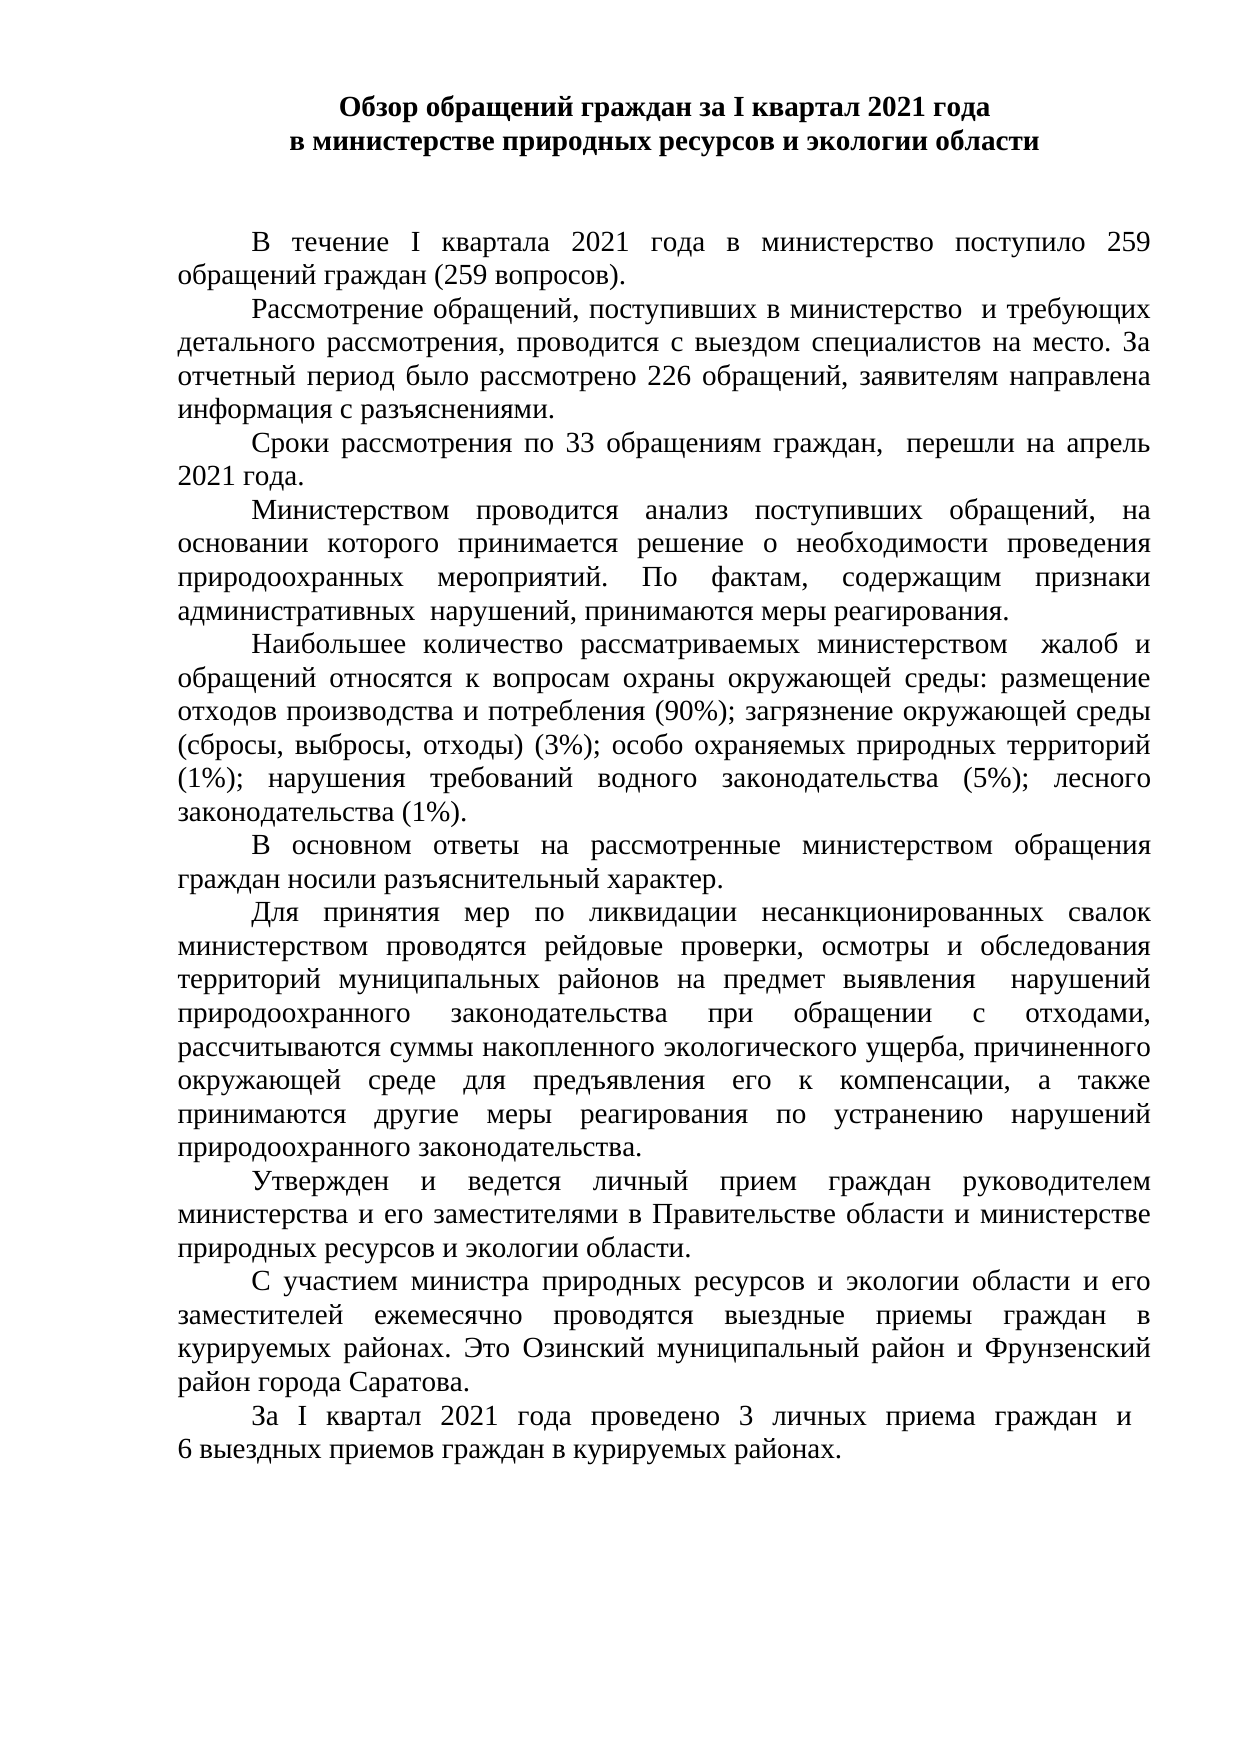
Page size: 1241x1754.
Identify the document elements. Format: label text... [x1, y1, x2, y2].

text Обзор обращений граждан за I квартал 2021 года [177, 89, 1152, 123]
text В течение I квартала 2021 года в министерство поступило 259 обращений граждан (259 вопросов). [177, 224, 1152, 291]
text Рассмотрение обращений, поступивших в министерство и требующих детального рассмотрения, проводится с выездом специалистов на место. За отчетный период было рассмотрено 226 обращений, заявителям направлена информация с разъяснениями. [177, 291, 1152, 425]
text Для принятия мер по ликвидации несанкционированных свалок министерством проводятся рейдовые проверки, осмотры и обследования территорий муниципальных районов на предмет выявления нарушений природоохранного законодательства при обращении с отходами, рассчитываются суммы накопленного экологического ущерба, причиненного окружающей среде для предъявления его к компенсации, а также принимаются другие меры реагирования по устранению нарушений природоохранного законодательства. [177, 894, 1152, 1163]
text в министерстве природных ресурсов и экологии области [177, 123, 1152, 157]
text Сроки рассмотрения по 33 обращениям граждан, перешли на апрель 2021 года. [177, 425, 1152, 492]
text За I квартал 2021 года проведено 3 личных приема граждан и 6 выездных приемов граждан в курируемых районах. [177, 1398, 1152, 1465]
text В основном ответы на рассмотренные министерством обращения граждан носили разъяснительный характер. [177, 827, 1152, 894]
text С участием министра природных ресурсов и экологии области и его заместителей ежемесячно проводятся выездные приемы граждан в курируемых районах. Это Озинский муниципальный район и Фрунзенский район города Саратова. [177, 1263, 1152, 1398]
text Утвержден и ведется личный прием граждан руководителем министерства и его заместителями в Правительстве области и министерстве природных ресурсов и экологии области. [177, 1163, 1152, 1263]
text Министерством проводится анализ поступивших обращений, на основании которого принимается решение о необходимости проведения природоохранных мероприятий. По фактам, содержащим признаки административных нарушений, принимаются меры реагирования. [177, 492, 1152, 626]
text Наибольшее количество рассматриваемых министерством жалоб и обращений относятся к вопросам охраны окружающей среды: размещение отходов производства и потребления (90%); загрязнение окружающей среды (сбросы, выбросы, отходы) (3%); особо охраняемых природных территорий (1%); нарушения требований водного законодательства (5%); лесного законодательства (1%). [177, 626, 1152, 827]
